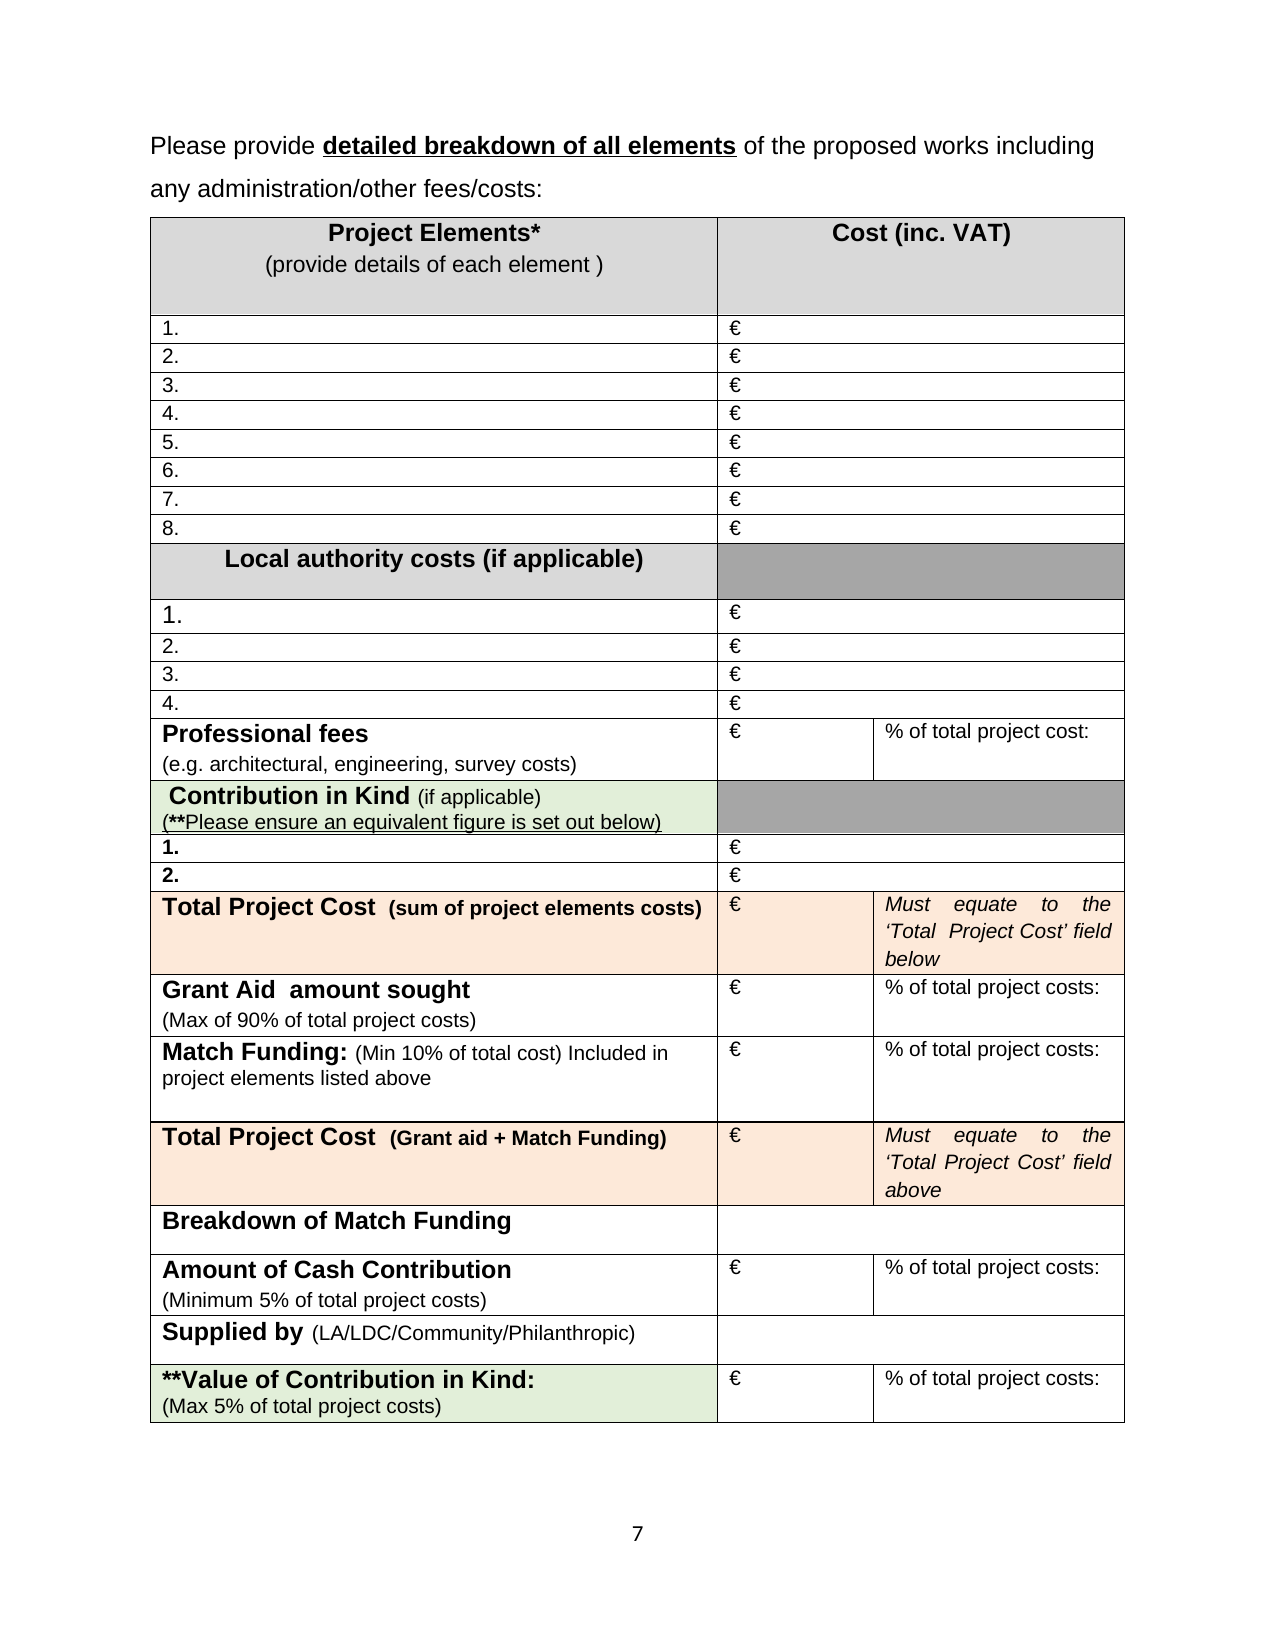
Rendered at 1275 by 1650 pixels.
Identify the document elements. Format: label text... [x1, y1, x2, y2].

table_cell € [718, 634, 1124, 661]
table_cell [718, 1316, 1124, 1364]
table_cell € [718, 401, 1124, 429]
table_cell [151, 430, 717, 457]
table_cell € [718, 662, 1124, 690]
table_cell Local authority costs (if applicable) [151, 544, 717, 599]
table_cell € [718, 1037, 873, 1121]
table_cell Must equate to the ‘Total Project Cost’ field below [874, 892, 1124, 974]
table_cell Total Project Cost (Grant aid + Match Funding) [151, 1123, 717, 1205]
table_cell [151, 316, 717, 343]
table_cell € [718, 316, 1124, 343]
table_cell 2. [151, 634, 717, 661]
table_cell 1. [151, 600, 717, 633]
table_cell [718, 544, 1124, 599]
table_cell 4. [151, 691, 717, 718]
table_cell € [718, 344, 1124, 372]
table_cell [151, 487, 717, 514]
table_cell € [718, 600, 1124, 633]
table_cell € [718, 487, 1124, 514]
table_cell [718, 781, 1124, 833]
table_cell Amount of Cash Contribution (Minimum 5% of total project costs) [151, 1255, 717, 1315]
table_cell Must equate to the ‘Total Project Cost’ field above [874, 1123, 1124, 1205]
table_cell € [718, 1255, 873, 1315]
table_cell € [718, 892, 873, 974]
table_cell % of total project costs: [874, 975, 1124, 1036]
table_cell 1. [151, 835, 717, 862]
table_cell [151, 458, 717, 486]
text Please provide detailed breakdown of all elements of the proposed works including any administration/other fees/costs: [150, 131, 1125, 203]
table_cell [718, 1206, 1124, 1254]
table_cell € [718, 1123, 873, 1205]
table_cell Professional fees (e.g. architectural, engineering, survey costs) [151, 719, 717, 780]
table_cell % of total project costs: [874, 1037, 1124, 1121]
table_cell € [718, 515, 1124, 543]
table_cell 3. [151, 662, 717, 690]
table_cell € [718, 691, 1124, 718]
table_cell [151, 344, 717, 372]
table_cell € [718, 863, 1124, 891]
table_header Project Elements* (provide details of each element ) [151, 218, 717, 314]
table_cell Match Funding: (Min 10% of total cost) Included in project elements listed above [151, 1037, 717, 1121]
table_cell € [718, 835, 1124, 862]
table_cell Grant Aid amount sought (Max of 90% of total project costs) [151, 975, 717, 1036]
table_header Cost (inc. VAT) [718, 218, 1124, 314]
table_cell Contribution in Kind (if applicable) (**Please ensure an equivalent figure is set out below) [151, 781, 717, 833]
table_cell % of total project costs: [874, 1255, 1124, 1315]
table_cell **Value of Contribution in Kind: (Max 5% of total project costs) [151, 1365, 717, 1422]
table_cell [151, 401, 717, 429]
table_cell [151, 373, 717, 400]
table_cell [151, 515, 717, 543]
table_cell € [718, 430, 1124, 457]
table_cell € [718, 975, 873, 1036]
table_cell % of total project costs: [874, 1365, 1124, 1422]
table_cell 2. [151, 863, 717, 891]
table_cell Supplied by (LA/LDC/Community/Philanthropic) [151, 1316, 717, 1364]
table_cell % of total project cost: [874, 719, 1124, 780]
table_cell Total Project Cost (sum of project elements costs) [151, 892, 717, 974]
table_cell € [718, 458, 1124, 486]
table_cell € [718, 1365, 873, 1422]
table_cell € [718, 719, 873, 780]
table_cell € [718, 373, 1124, 400]
table_cell Breakdown of Match Funding [151, 1206, 717, 1254]
